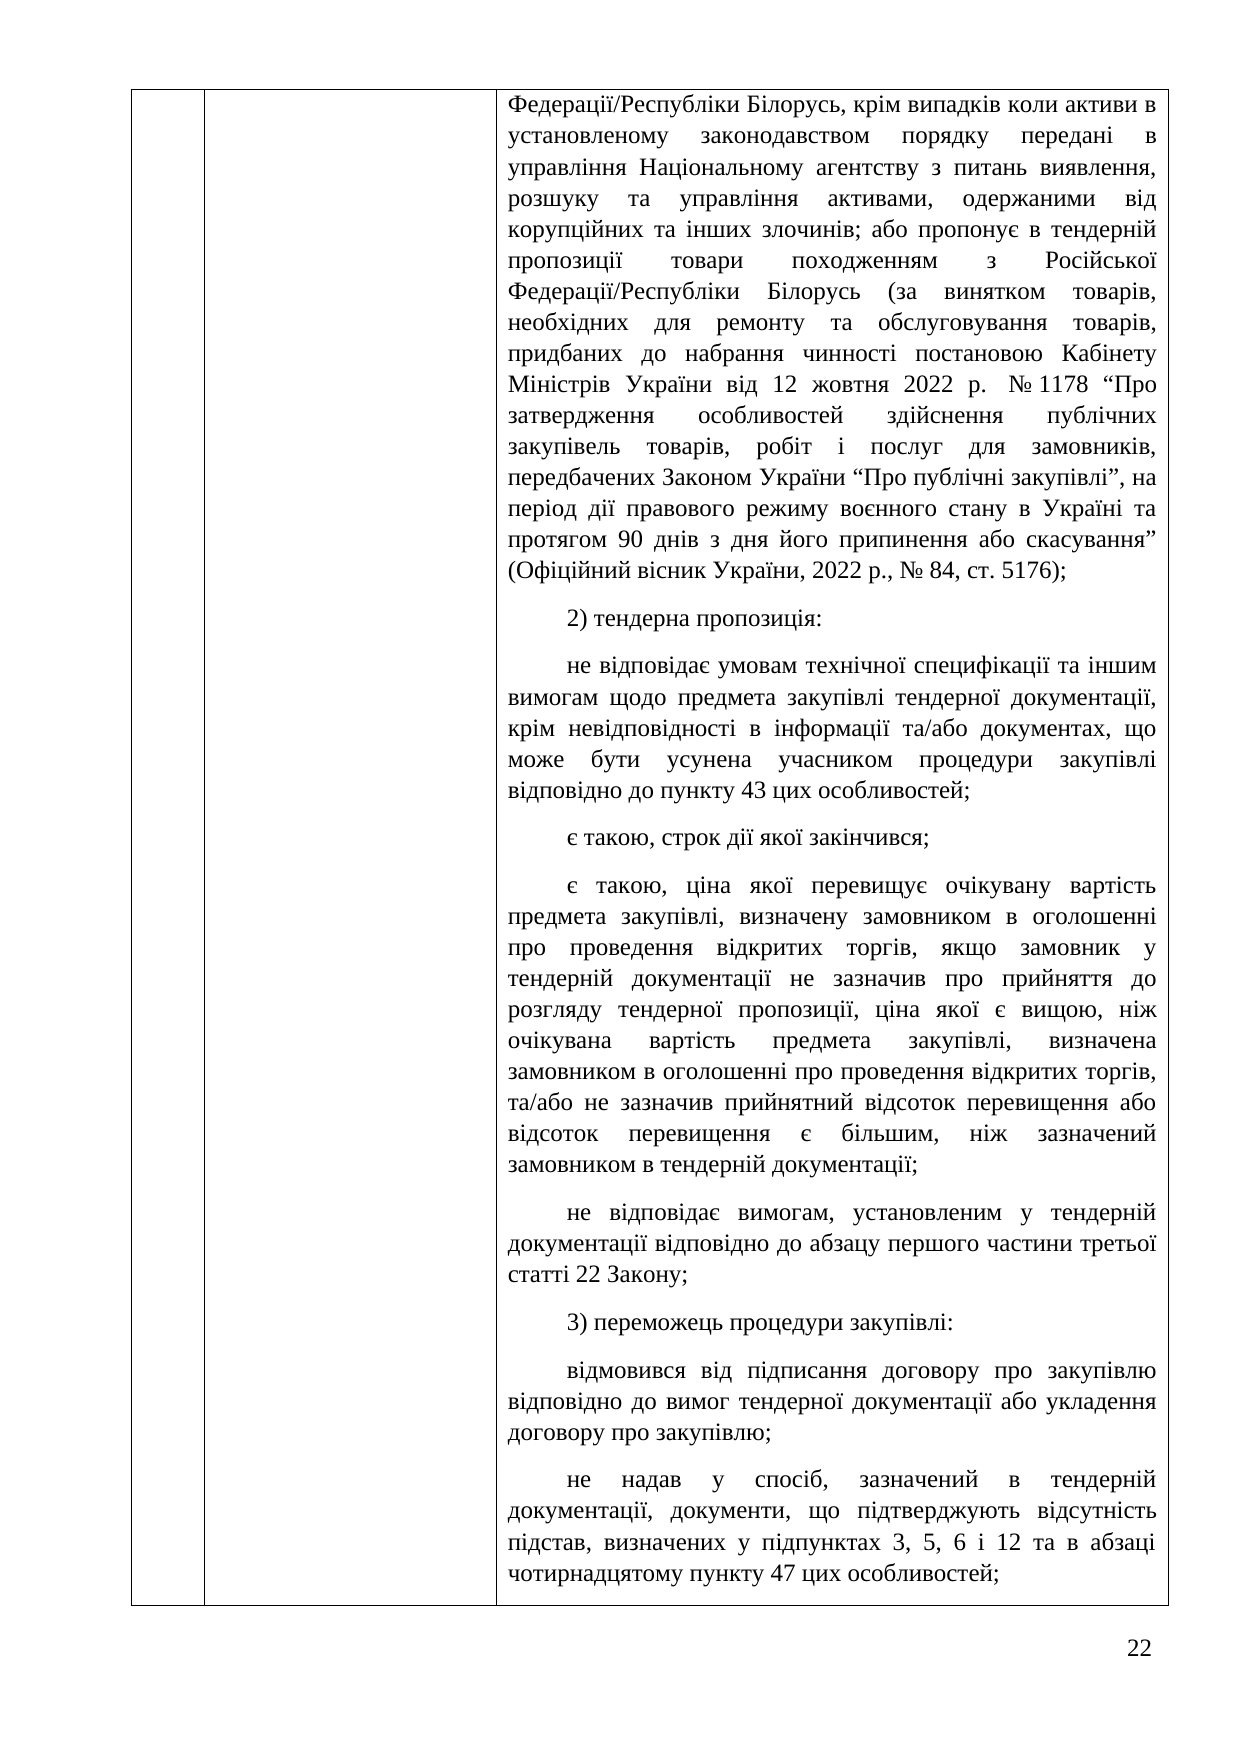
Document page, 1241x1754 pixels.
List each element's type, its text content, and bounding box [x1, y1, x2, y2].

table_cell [497, 90, 1168, 1605]
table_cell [205, 90, 496, 1605]
table_cell 3 [132, 90, 204, 1605]
